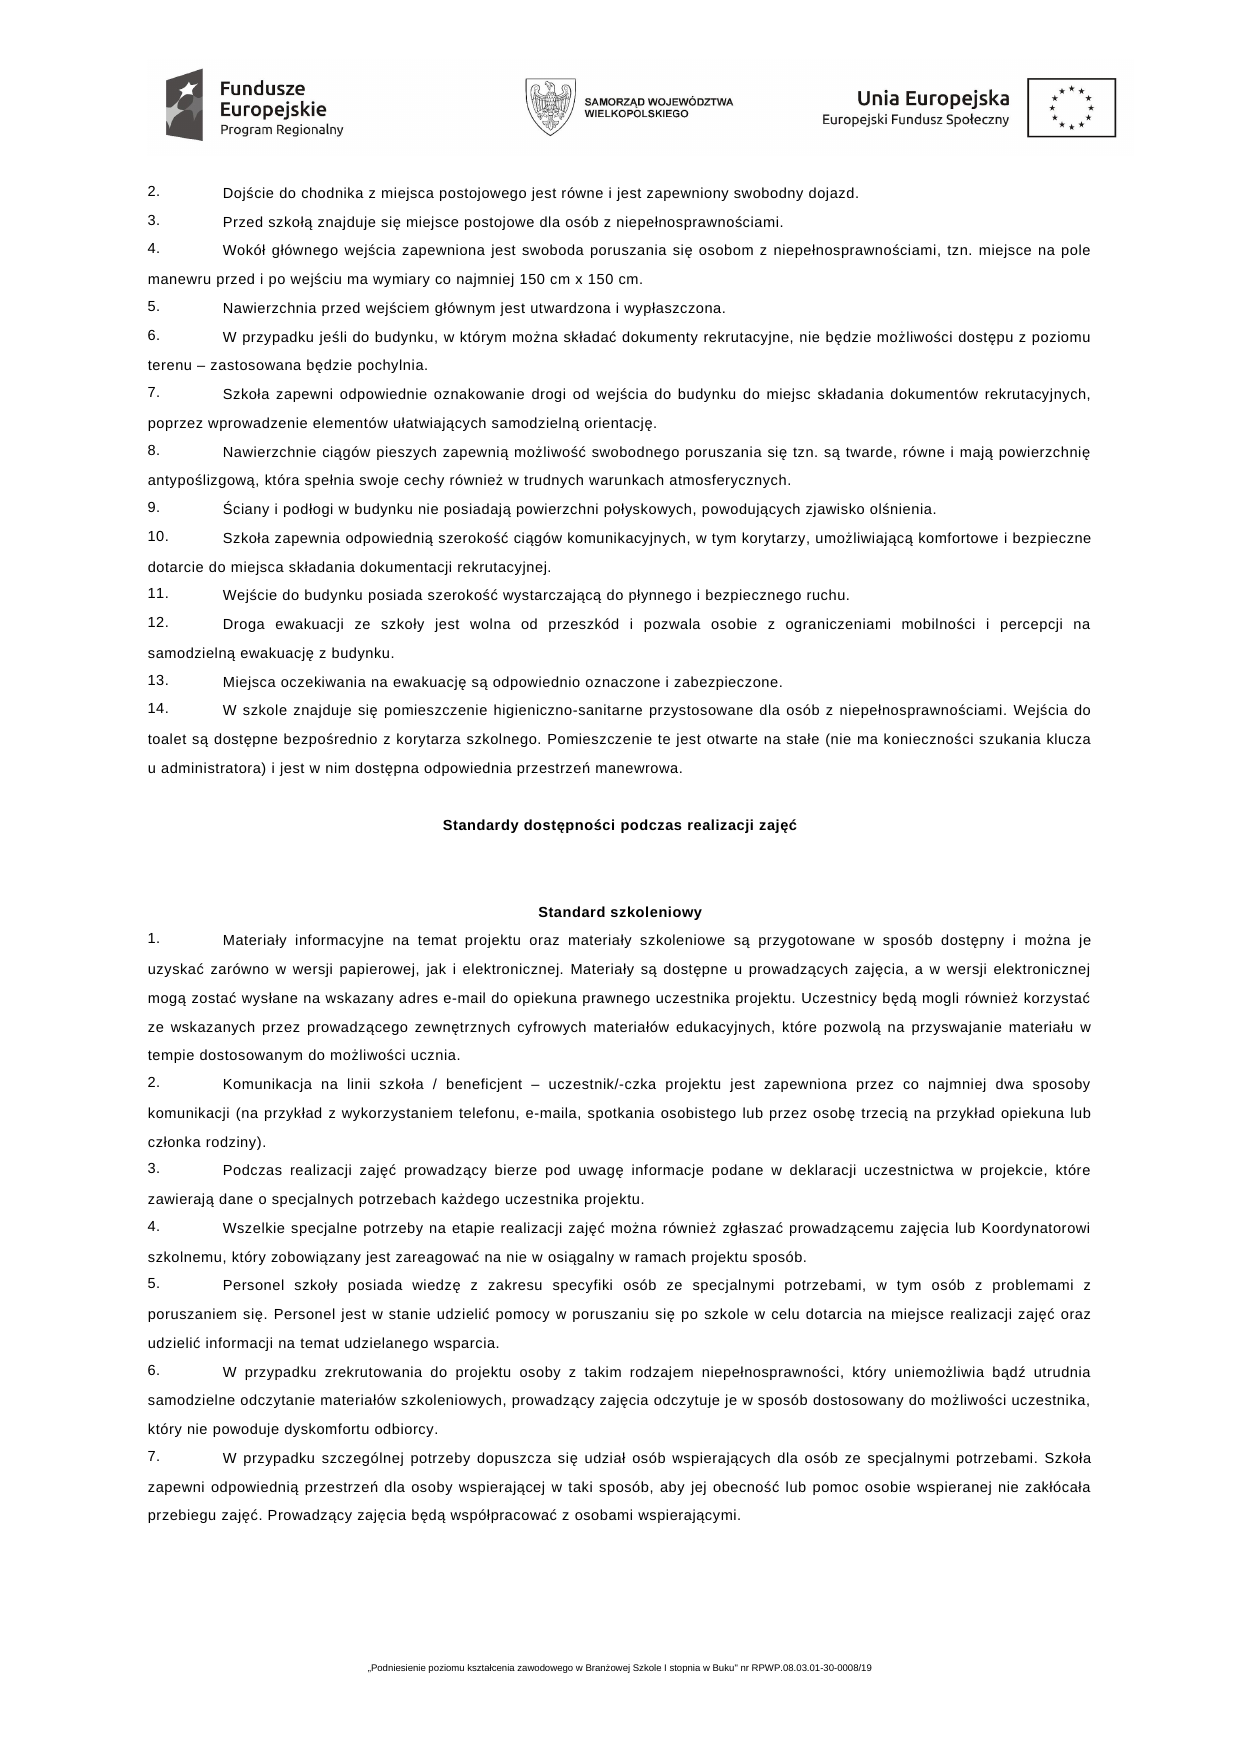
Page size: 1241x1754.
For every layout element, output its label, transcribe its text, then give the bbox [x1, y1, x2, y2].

list Komunikacja na linii szkoła / beneficjent – uczestnik/-czka projektu jest zapewniona przez co najmniej dwa sposoby komunikacji (na przykład z wykorzystaniem telefonu, e-maila, spotkania osobistego lub przez osobę trzecią na przykład opiekuna lub członka rodziny). [147, 1064, 1093, 1150]
list W szkole znajduje się pomieszczenie higieniczno-sanitarne przystosowane dla osób z niepełnosprawnościami. Wejścia do toalet są dostępne bezpośrednio z korytarza szkolnego. Pomieszczenie te jest otwarte na stałe (nie ma konieczności szukania klucza u administratora) i jest w nim dostępna odpowiednia przestrzeń manewrowa. [147, 690, 1093, 777]
list Wejście do budynku posiada szerokość wystarczającą do płynnego i bezpiecznego ruchu. [147, 575, 1093, 604]
list W przypadku zrekrutowania do projektu osoby z takim rodzajem niepełnosprawności, który uniemożliwia bądź utrudnia samodzielne odczytanie materiałów szkoleniowych, prowadzący zajęcia odczytuje je w sposób dostosowany do możliwości uczestnika, który nie powoduje dyskomfortu odbiorcy. [147, 1352, 1093, 1438]
list W przypadku jeśli do budynku, w którym można składać dokumenty rekrutacyjne, nie będzie możliwości dostępu z poziomu terenu – zastosowana będzie pochylnia. [147, 317, 1093, 374]
text Standard szkoleniowy [147, 892, 1093, 920]
list W przypadku szczególnej potrzeby dopuszcza się udział osób wspierających dla osób ze specjalnymi potrzebami. Szkoła zapewni odpowiednią przestrzeń dla osoby wspierającej w taki sposób, aby jej obecność lub pomoc osobie wspieranej nie zakłócała przebiegu zajęć. Prowadzący zajęcia będą współpracować z osobami wspierającymi. [147, 1438, 1093, 1524]
list Przed szkołą znajduje się miejsce postojowe dla osób z niepełnosprawnościami. [147, 202, 1093, 230]
list Wszelkie specjalne potrzeby na etapie realizacji zajęć można również zgłaszać prowadzącemu zajęcia lub Koordynatorowi szkolnemu, który zobowiązany jest zareagować na nie w osiągalny w ramach projektu sposób. [147, 1208, 1093, 1265]
list Miejsca oczekiwania na ewakuację są odpowiednio oznaczone i zabezpieczone. [147, 662, 1093, 690]
list Dojście do chodnika z miejsca postojowego jest równe i jest zapewniony swobodny dojazd. [147, 173, 1093, 202]
list Szkoła zapewni odpowiednie oznakowanie drogi od wejścia do budynku do miejsc składania dokumentów rekrutacyjnych, poprzez wprowadzenie elementów ułatwiających samodzielną orientację. [147, 374, 1093, 432]
list Wokół głównego wejścia zapewniona jest swoboda poruszania się osobom z niepełnosprawnościami, tzn. miejsce na pole manewru przed i po wejściu ma wymiary co najmniej 150 cm x 150 cm. [147, 230, 1093, 288]
list Ściany i podłogi w budynku nie posiadają powierzchni połyskowych, powodujących zjawisko olśnienia. [147, 489, 1093, 518]
list Personel szkoły posiada wiedzę z zakresu specyfiki osób ze specjalnymi potrzebami, w tym osób z problemami z poruszaniem się. Personel jest w stanie udzielić pomocy w poruszaniu się po szkole w celu dotarcia na miejsce realizacji zajęć oraz udzielić informacji na temat udzielanego wsparcia. [147, 1265, 1093, 1352]
text Standardy dostępności podczas realizacji zajęć [147, 805, 1093, 834]
list Droga ewakuacji ze szkoły jest wolna od przeszkód i pozwala osobie z ograniczeniami mobilności i percepcji na samodzielną ewakuację z budynku. [147, 604, 1093, 662]
list Nawierzchnie ciągów pieszych zapewnią możliwość swobodnego poruszania się tzn. są twarde, równe i mają powierzchnię antypoślizgową, która spełnia swoje cechy również w trudnych warunkach atmosferycznych. [147, 432, 1093, 489]
list Materiały informacyjne na temat projektu oraz materiały szkoleniowe są przygotowane w sposób dostępny i można je uzyskać zarówno w wersji papierowej, jak i elektronicznej. Materiały są dostępne u prowadzących zajęcia, a w wersji elektronicznej mogą zostać wysłane na wskazany adres e-mail do opiekuna prawnego uczestnika projektu. Uczestnicy będą mogli również korzystać ze wskazanych przez prowadzącego zewnętrznych cyfrowych materiałów edukacyjnych, które pozwolą na przyswajanie materiału w tempie dostosowanym do możliwości ucznia. [147, 920, 1093, 1064]
list Szkoła zapewnia odpowiednią szerokość ciągów komunikacyjnych, w tym korytarzy, umożliwiającą komfortowe i bezpieczne dotarcie do miejsca składania dokumentacji rekrutacyjnej. [147, 518, 1093, 575]
picture [147, 59, 1134, 156]
list Nawierzchnia przed wejściem głównym jest utwardzona i wypłaszczona. [147, 288, 1093, 317]
list Podczas realizacji zajęć prowadzący bierze pod uwagę informacje podane w deklaracji uczestnictwa w projekcie, które zawierają dane o specjalnych potrzebach każdego uczestnika projektu. [147, 1150, 1093, 1208]
